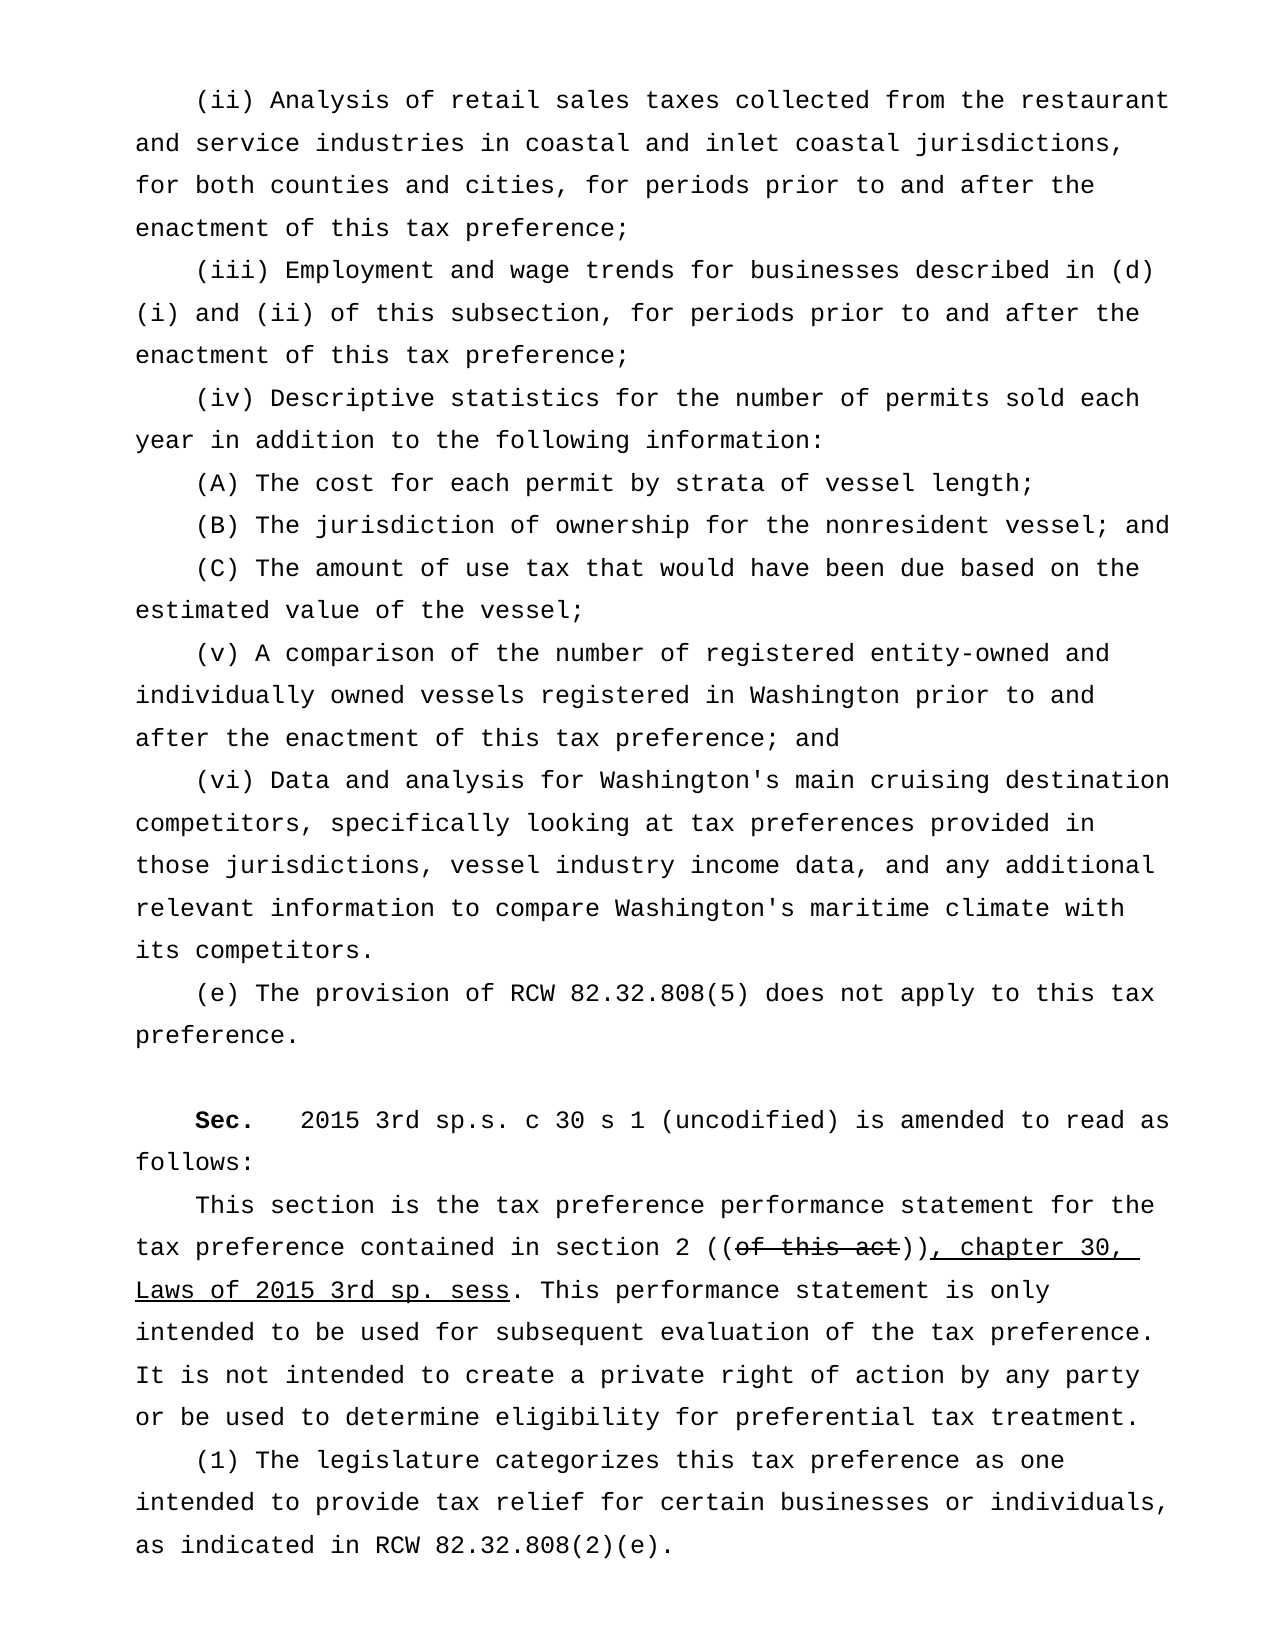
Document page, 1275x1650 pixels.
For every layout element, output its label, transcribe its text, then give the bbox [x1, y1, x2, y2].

text (1) The legislature categorizes this tax preference as one intended to provide tax relief for certain businesses or individuals, as indicated in RCW 82.32.808(2)(e). [135, 1434, 1170, 1562]
text (A) The cost for each permit by strata of vessel length; [135, 457, 1170, 500]
text This section is the tax preference performance statement for the tax preference contained in section 2 ((of this act)), chapter 30, Laws of 2015 3rd sp. sess. This performance statement is only intended to be used for subsequent evaluation of the tax preference. It is not intended to create a private right of action by any party or be used to determine eligibility for preferential tax treatment. [135, 1179, 1170, 1434]
text (B) The jurisdiction of ownership for the nonresident vessel; and [135, 500, 1170, 542]
text (ii) Analysis of retail sales taxes collected from the restaurant and service industries in coastal and inlet coastal jurisdictions, for both counties and cities, for periods prior to and after the enactment of this tax preference; [135, 75, 1170, 245]
text (C) The amount of use tax that would have been due based on the estimated value of the vessel; [135, 542, 1170, 627]
text (iv) Descriptive statistics for the number of permits sold each year in addition to the following information: [135, 372, 1170, 457]
text (e) The provision of RCW 82.32.808(5) does not apply to this tax preference. [135, 967, 1170, 1052]
text (vi) Data and analysis for Washington's main cruising destination competitors, specifically looking at tax preferences provided in those jurisdictions, vessel industry income data, and any additional relevant information to compare Washington's maritime climate with its competitors. [135, 755, 1170, 967]
text (v) A comparison of the number of registered entity-owned and individually owned vessels registered in Washington prior to and after the enactment of this tax preference; and [135, 627, 1170, 755]
text Sec. 2015 3rd sp.s. c 30 s 1 (uncodified) is amended to read as follows: [135, 1094, 1170, 1179]
text (iii) Employment and wage trends for businesses described in (d)(i) and (ii) of this subsection, for periods prior to and after the enactment of this tax preference; [135, 245, 1170, 372]
